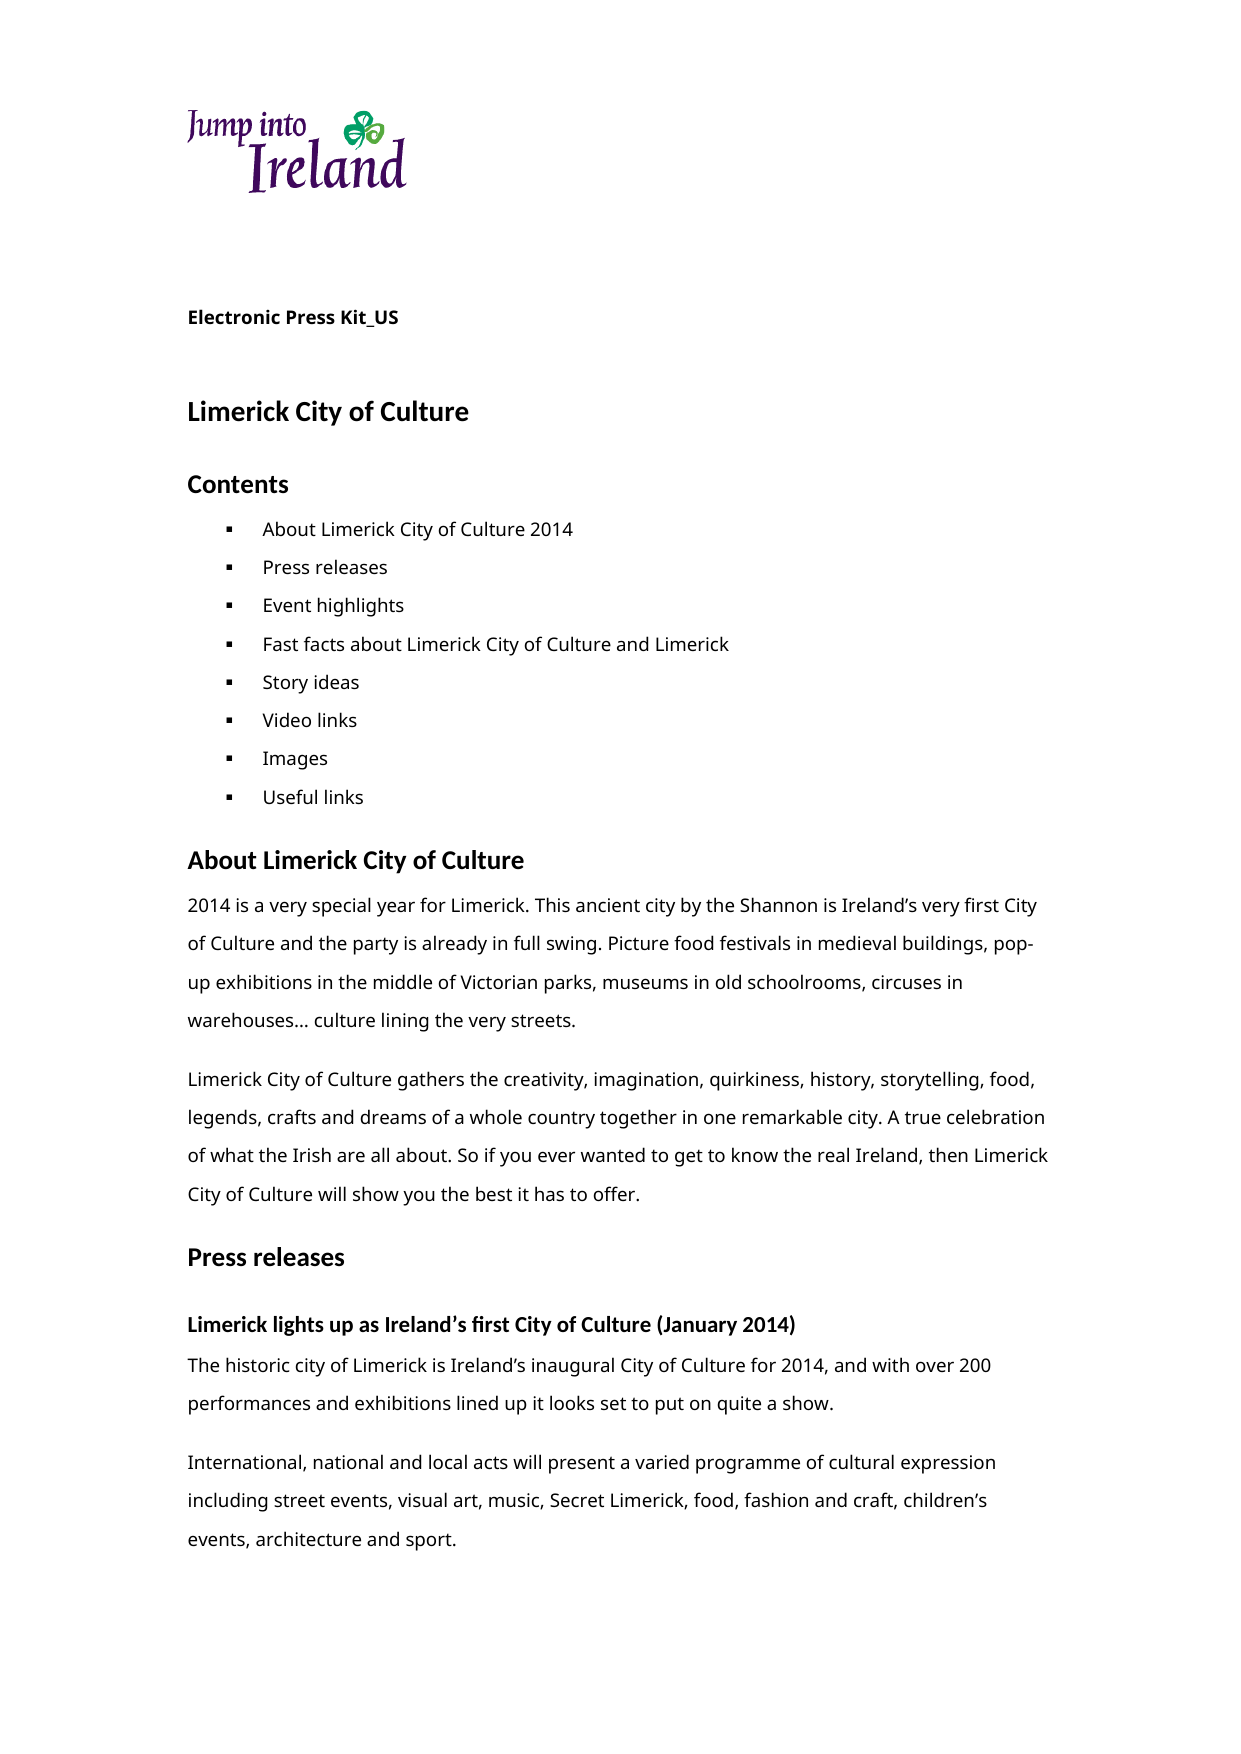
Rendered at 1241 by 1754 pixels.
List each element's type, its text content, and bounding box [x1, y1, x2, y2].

list Images [225, 746, 1053, 771]
text The historic city of Limerick is Ireland’s inaugural City of Culture for 2014, and with over 200 performances and exhibitions lined up it looks set to put on quite a show. [187, 1352, 1053, 1416]
list Event highlights [225, 593, 1053, 618]
subtitle Contents [187, 467, 1053, 500]
list Video links [225, 707, 1053, 733]
subtitle Limerick lights up as Ireland’s first City of Culture (January 2014) [187, 1310, 1053, 1338]
text Electronic Press Kit_US [187, 304, 1053, 330]
text Limerick City of Culture gathers the creativity, imagination, quirkiness, history, storytelling, food, legends, crafts and dreams of a whole country together in one remarkable city. A true celebration of what the Irish are all about. So if you ever wanted to get to know the real Ireland, then Limerick City of Culture will show you the best it has to offer. [187, 1066, 1053, 1206]
subtitle Press releases [187, 1240, 1053, 1273]
list Story ideas [225, 669, 1053, 695]
text 2014 is a very special year for Limerick. This ancient city by the Shannon is Ireland’s very first City of Culture and the party is already in full swing. Picture food festivals in medieval buildings, pop-up exhibitions in the middle of Victorian parks, museums in old schoolrooms, circuses in warehouses… culture lining the very streets. [187, 892, 1053, 1033]
list About Limerick City of Culture 2014 [225, 516, 1053, 542]
picture [187, 73, 407, 229]
text International, national and local acts will present a varied programme of cultural expression including street events, visual art, music, Secret Limerick, food, fashion and craft, children’s events, architecture and sport. [187, 1449, 1053, 1552]
list Useful links [225, 784, 1053, 809]
list Fast facts about Limerick City of Culture and Limerick [225, 631, 1053, 657]
subtitle Limerick City of Culture [187, 393, 1053, 428]
subtitle About Limerick City of Culture [187, 843, 1053, 876]
list Press releases [225, 554, 1053, 580]
